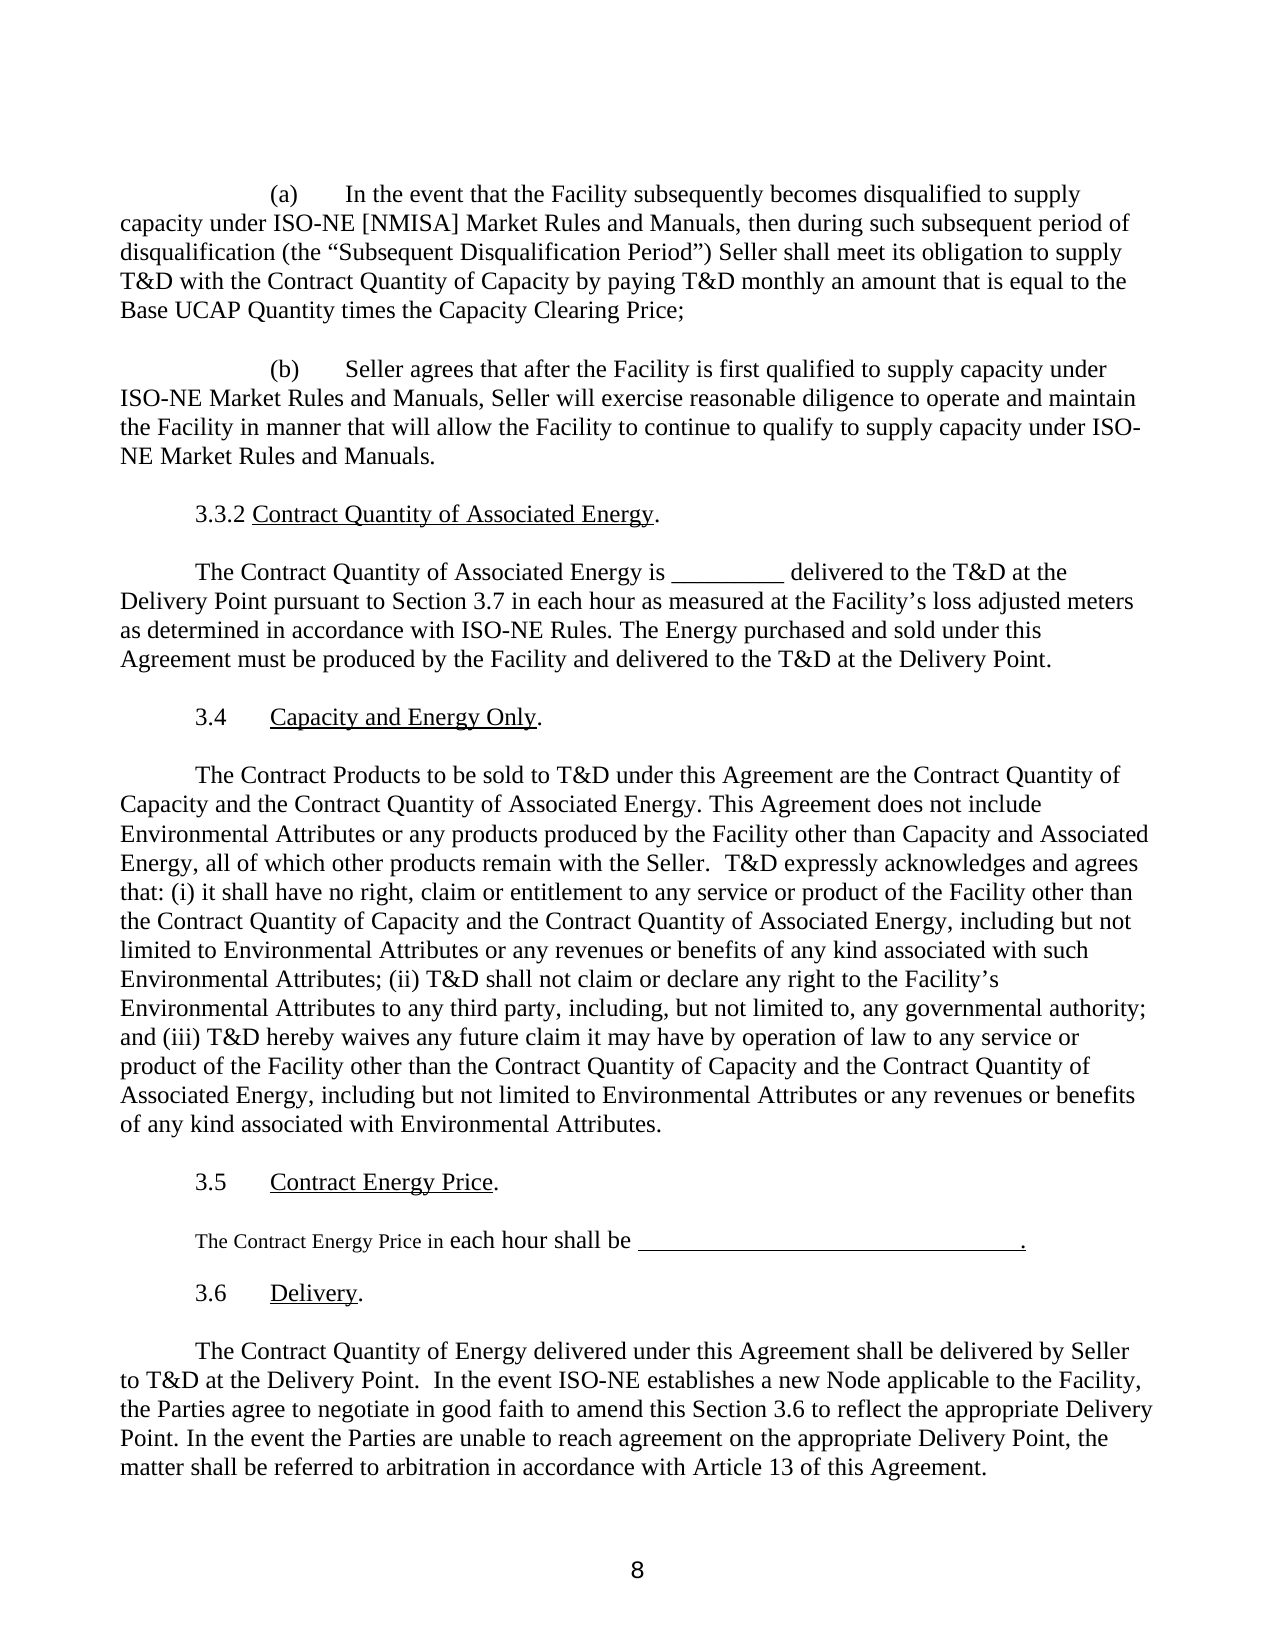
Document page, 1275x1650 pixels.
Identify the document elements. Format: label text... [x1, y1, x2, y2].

subtitle The Contract Products to be sold to T&D under this Agreement are the Contract Quantity of Capacity and the Contract Quantity of Associated Energy. This Agreement does not include Environmental Attributes or any products produced by the Facility other than Capacity and Associated Energy, all of which other products remain with the Seller. T&D expressly acknowledges and agrees that: (i) it shall have no right, claim or entitlement to any service or product of the Facility other than the Contract Quantity of Capacity and the Contract Quantity of Associated Energy, including but not limited to Environmental Attributes or any revenues or benefits of any kind associated with such Environmental Attributes; (ii) T&D shall not claim or declare any right to the Facility’s Environmental Attributes to any third party, including, but not limited to, any governmental authority; and (iii) T&D hereby waives any future claim it may have by operation of law to any service or product of the Facility other than the Contract Quantity of Capacity and the Contract Quantity of Associated Energy, including but not limited to Environmental Attributes or any revenues or benefits of any kind associated with Environmental Attributes. [120, 760, 1155, 1138]
text 3.5 Contract Energy Price. [120, 1167, 1155, 1196]
text 3.6 Delivery. [120, 1278, 1155, 1307]
text The Contract Energy Price in each hour shall be . [120, 1225, 1155, 1254]
list Seller agrees that after the Facility is first qualified to supply capacity under ISO-NE Market Rules and Manuals, Seller will exercise reasonable diligence to operate and maintain the Facility in manner that will allow the Facility to continue to qualify to supply capacity under ISO-NE Market Rules and Manuals. [120, 353, 1155, 470]
list In the event that the Facility subsequently becomes disqualified to supply capacity under ISO-NE [NMISA] Market Rules and Manuals, then during such subsequent period of disqualification (the “Subsequent Disqualification Period”) Seller shall meet its obligation to supply T&D with the Contract Quantity of Capacity by paying T&D monthly an amount that is equal to the Base UCAP Quantity times the Capacity Clearing Price; [120, 179, 1155, 324]
text The Contract Quantity of Associated Energy is _________ delivered to the T&D at the Delivery Point pursuant to Section 3.7 in each hour as measured at the Facility’s loss adjusted meters as determined in accordance with ISO-NE Rules. The Energy purchased and sold under this Agreement must be produced by the Facility and delivered to the T&D at the Delivery Point. [120, 557, 1155, 673]
text 3.3.2 Contract Quantity of Associated Energy. [120, 499, 1155, 528]
text The Contract Quantity of Energy delivered under this Agreement shall be delivered by Seller to T&D at the Delivery Point. In the event ISO-NE establishes a new Node applicable to the Facility, the Parties agree to negotiate in good faith to amend this Section 3.6 to reflect the appropriate Delivery Point. In the event the Parties are unable to reach agreement on the appropriate Delivery Point, the matter shall be referred to arbitration in accordance with Article 13 of this Agreement. [120, 1336, 1155, 1481]
subtitle 3.4 Capacity and Energy Only. [120, 702, 1155, 731]
